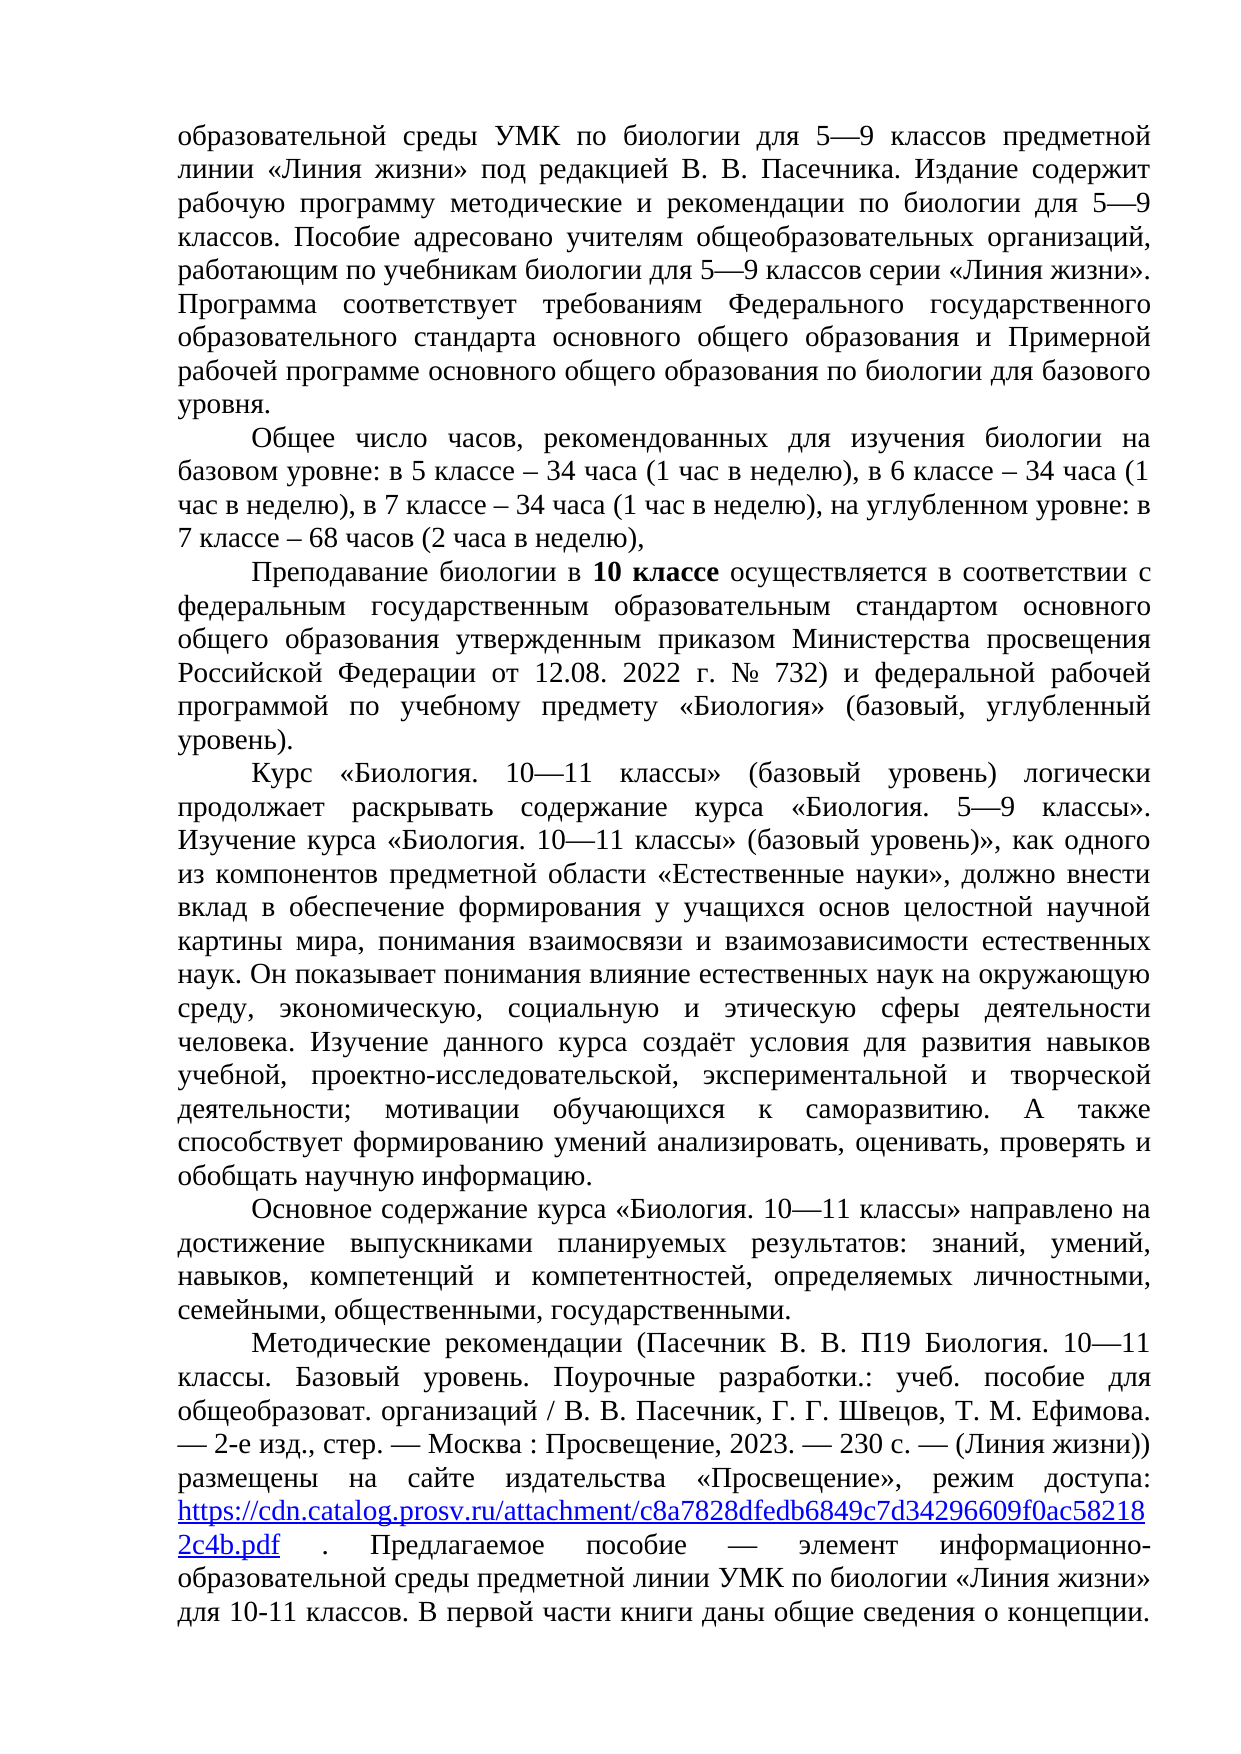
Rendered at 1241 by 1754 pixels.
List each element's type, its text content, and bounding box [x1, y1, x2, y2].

list Преподавание биологии в 10 классе осуществляется в соответствии с федеральным государственным образовательным стандартом основного общего образования утвержденным приказом Министерства просвещения Российской Федерации от 12.08. 2022 г. № 732) и федеральной рабочей программой по учебному предмету «Биология» (базовый, углубленный уровень). [177, 554, 1152, 755]
list Курс «Биология. 10—11 классы» (базовый уровень) логически продолжает раскрывать содержание курса «Биология. 5—9 классы». Изучение курса «Биология. 10—11 классы» (базовый уровень)», как одного из компонентов предметной области «Естественные науки», должно внести вклад в обеспечение формирования у учащихся основ целостной научной картины мира, понимания взаимосвязи и взаимозависимости естественных наук. Он показывает понимания влияние естественных наук на окружающую среду, экономическую, социальную и этическую сферы деятельности человека. Изучение данного курса создаёт условия для развития навыков учебной, проектно-исследовательской, экспериментальной и творческой деятельности; мотивации обучающихся к саморазвитию. А также способствует формированию умений анализировать, оценивать, проверять и обобщать научную информацию. [177, 755, 1152, 1191]
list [177, 118, 1152, 420]
list Основное содержание курса «Биология. 10—11 классы» направлено на достижение выпускниками планируемых результатов: знаний, умений, навыков, компетенций и компетентностей, определяемых личностными, семейными, общественными, государственными. [177, 1191, 1152, 1326]
list Общее число часов, рекомендованных для изучения биологии на базовом уровне: в 5 классе – 34 часа (1 час в неделю), в 6 классе – 34 часа (1 час в неделю), в 7 классе – 34 часа (1 час в неделю), на углубленном уровне: в 7 классе – 68 часов (2 часа в неделю), [177, 420, 1152, 554]
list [177, 1326, 1152, 1627]
